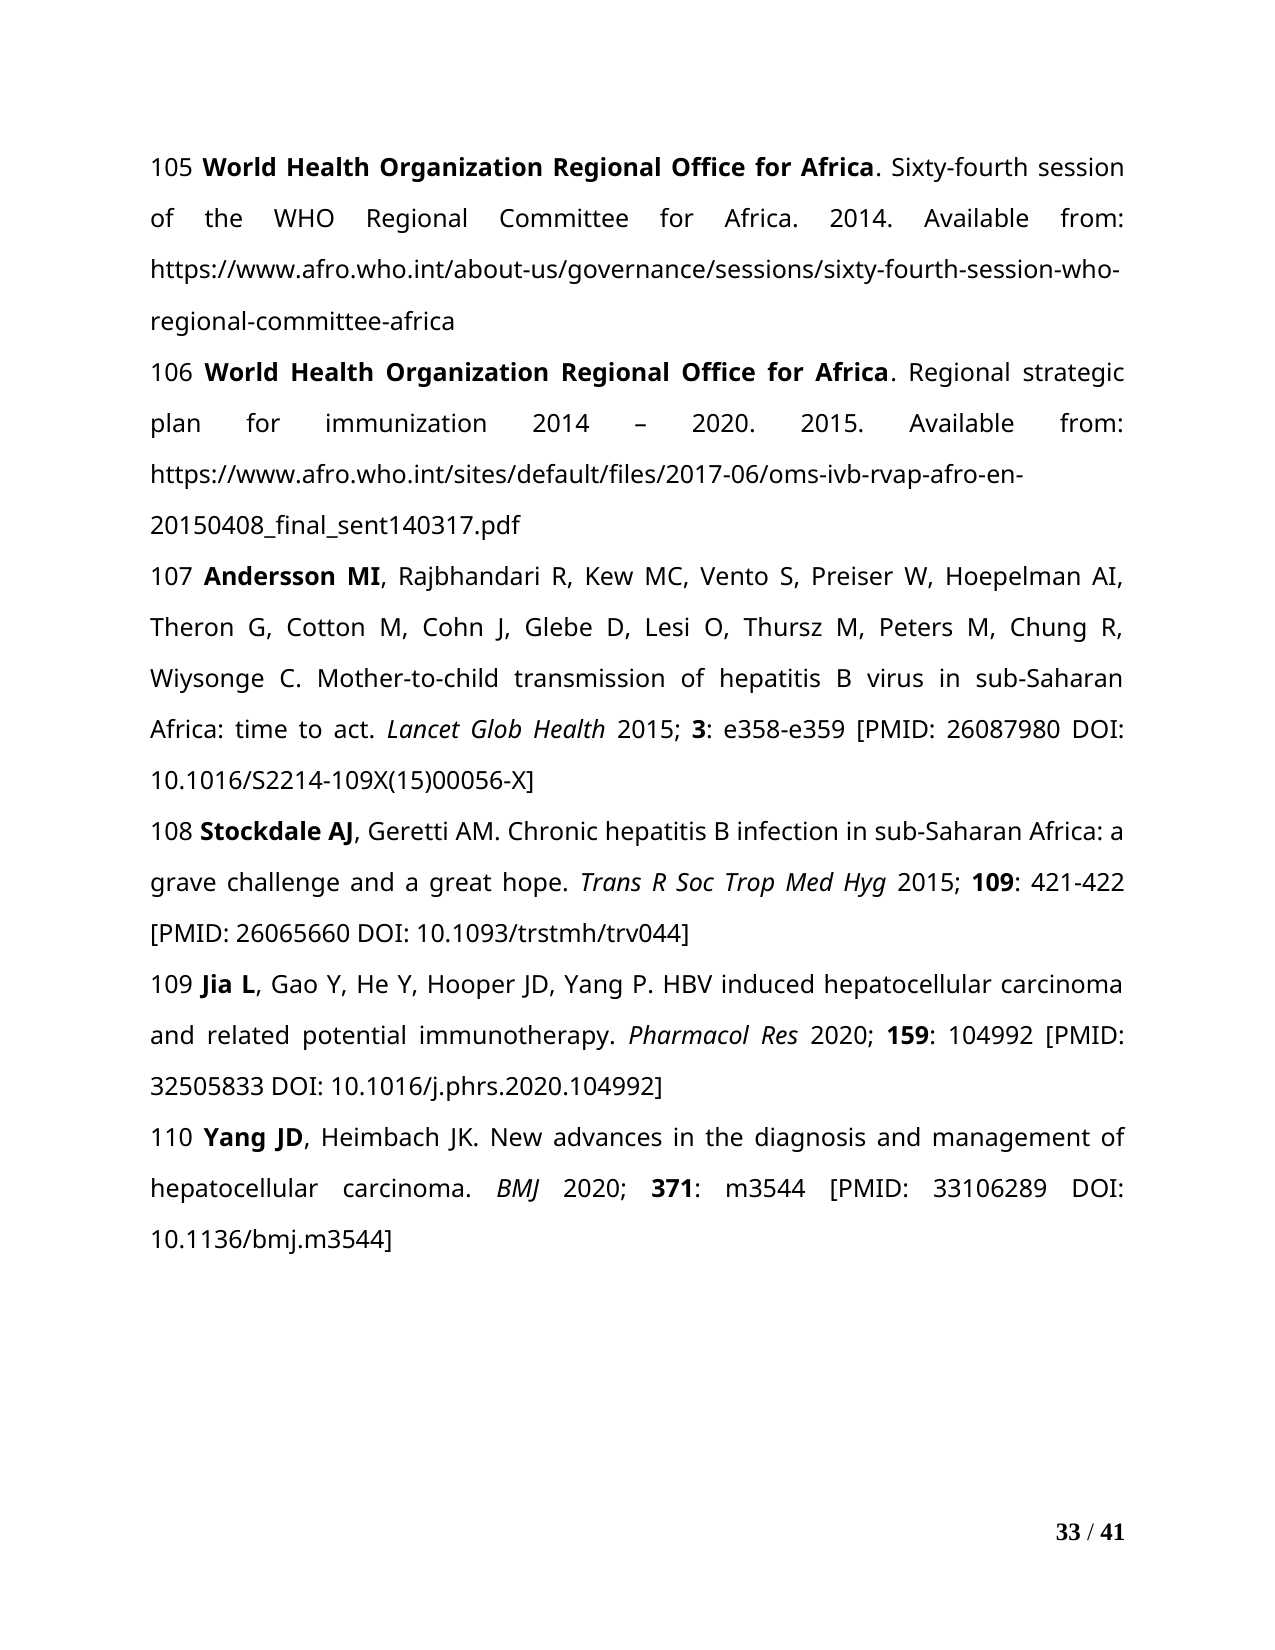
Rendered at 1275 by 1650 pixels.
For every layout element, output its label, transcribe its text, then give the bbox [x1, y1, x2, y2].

text 109 Jia L, Gao Y, He Y, Hooper JD, Yang P. HBV induced hepatocellular carcinoma and related potential immunotherapy. Pharmacol Res 2020; 159: 104992 [PMID: 32505833 DOI: 10.1016/j.phrs.2020.104992] [150, 967, 1125, 1103]
text 110 Yang JD, Heimbach JK. New advances in the diagnosis and management of hepatocellular carcinoma. BMJ 2020; 371: m3544 [PMID: 33106289 DOI: 10.1136/bmj.m3544] [150, 1120, 1125, 1256]
text 106 World Health Organization Regional Office for Africa. Regional strategic plan for immunization 2014 – 2020. 2015. Available from: https://www.afro.who.int/sites/default/files/2017-06/oms-ivb-rvap-afro-en-20150408_final_sent140317.pdf [150, 354, 1125, 541]
text 107 Andersson MI, Rajbhandari R, Kew MC, Vento S, Preiser W, Hoepelman AI, Theron G, Cotton M, Cohn J, Glebe D, Lesi O, Thursz M, Peters M, Chung R, Wiysonge C. Mother-to-child transmission of hepatitis B virus in sub-Saharan Africa: time to act. Lancet Glob Health 2015; 3: e358-e359 [PMID: 26087980 DOI: 10.1016/S2214-109X(15)00056-X] [150, 558, 1125, 797]
text 108 Stockdale AJ, Geretti AM. Chronic hepatitis B infection in sub-Saharan Africa: a grave challenge and a great hope. Trans R Soc Trop Med Hyg 2015; 109: 421-422 [PMID: 26065660 DOI: 10.1093/trstmh/trv044] [150, 813, 1125, 950]
text 105 World Health Organization Regional Office for Africa. Sixty-fourth session of the WHO Regional Committee for Africa. 2014. Available from: https://www.afro.who.int/about-us/governance/sessions/sixty-fourth-session-who-regional-committee-africa [150, 150, 1125, 337]
